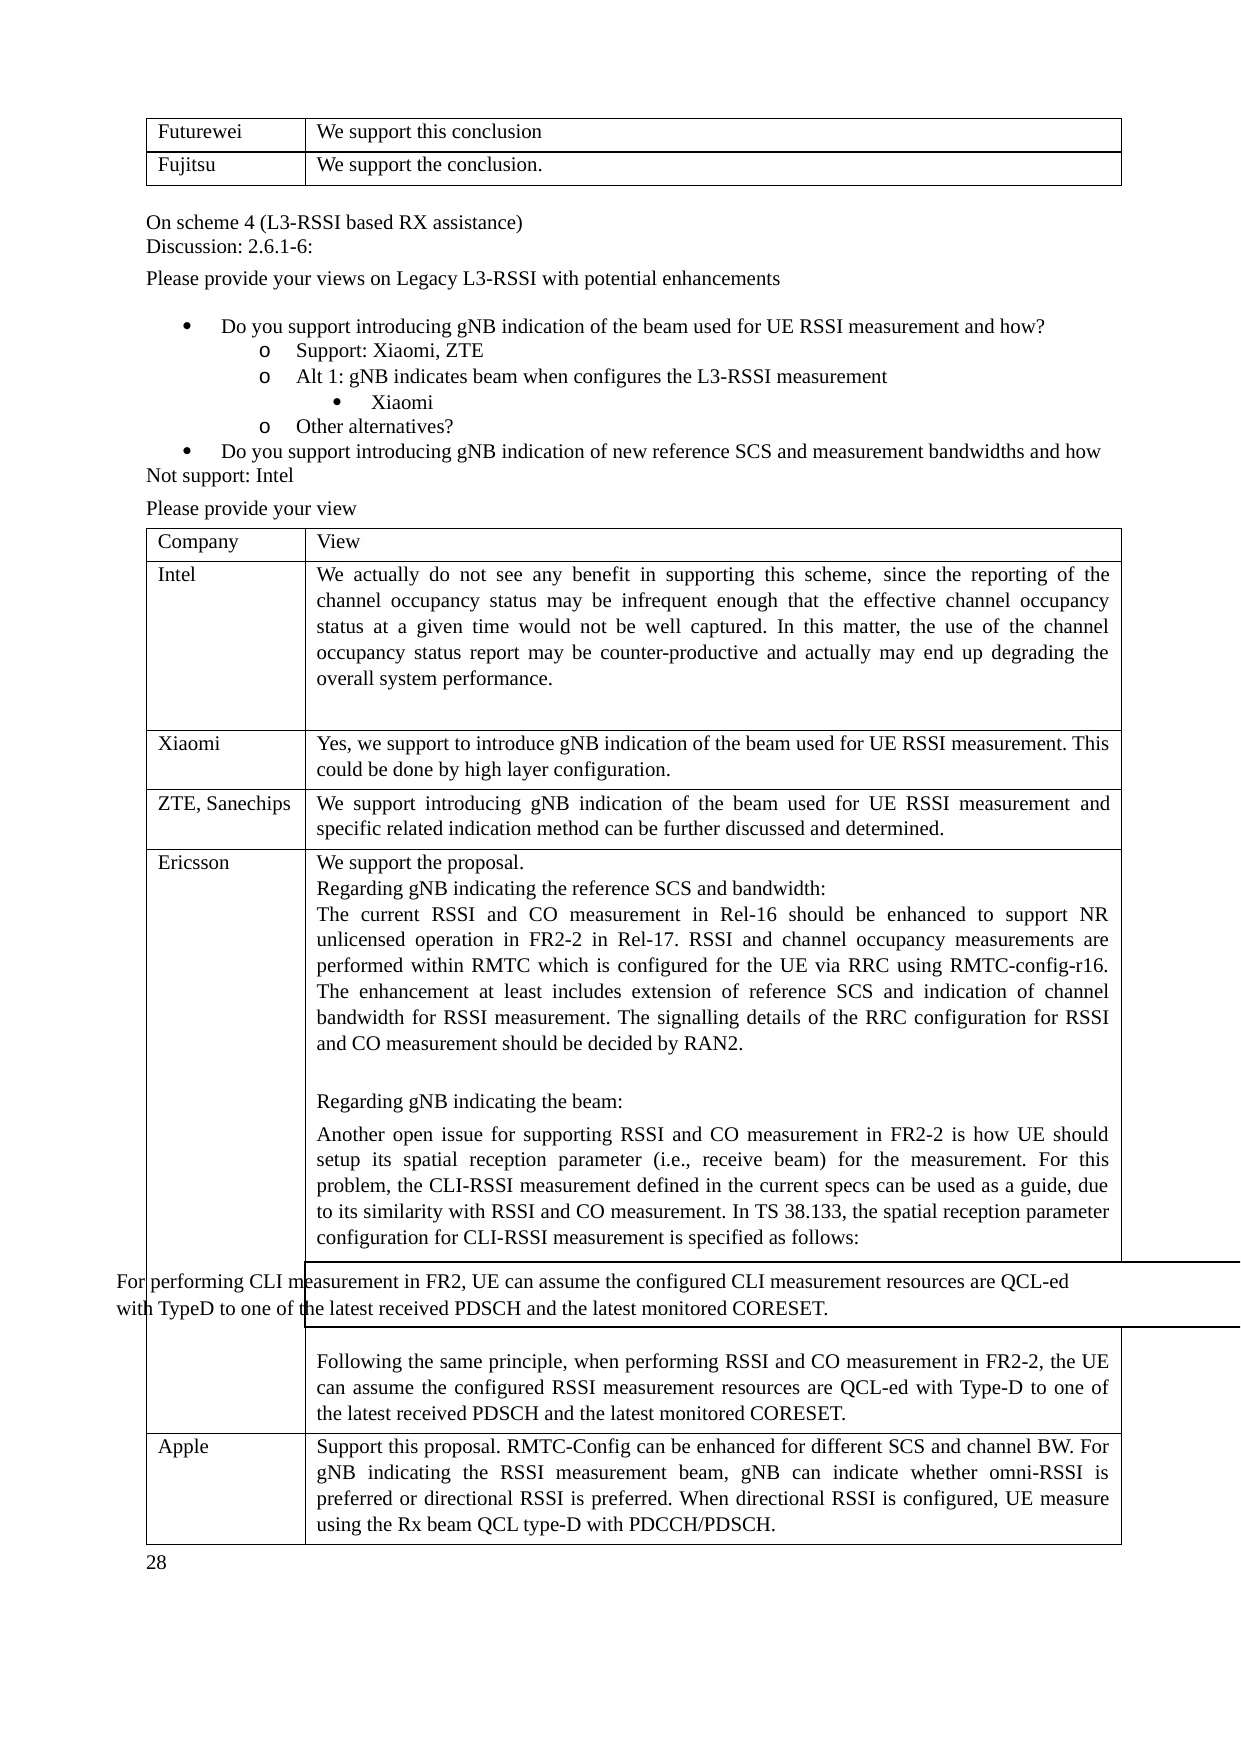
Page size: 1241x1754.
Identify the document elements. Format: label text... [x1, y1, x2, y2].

list Other alternatives? [258, 414, 1122, 439]
table_cell Futurewei [147, 119, 305, 151]
table_cell Yes, we support to introduce gNB indication of the beam used for UE RSSI measurement. This could be done by high layer configuration. [306, 731, 1121, 789]
table_cell Fujitsu [147, 153, 305, 184]
table_cell We support this conclusion [306, 119, 1121, 151]
text Discussion: 2.6.1-6: [146, 234, 1122, 258]
table_cell Xiaomi [147, 731, 305, 789]
list Support: Xiaomi, ZTE [258, 338, 1122, 364]
table_cell Apple [147, 1434, 305, 1544]
table_header View [306, 529, 1121, 561]
table_cell We support introducing gNB indication of the beam used for UE RSSI measurement and specific related indication method can be further discussed and determined. [306, 790, 1121, 848]
table_cell Ericsson [147, 850, 305, 1433]
text On scheme 4 (L3-RSSI based RX assistance) [146, 210, 1122, 234]
table_cell We support the proposal. Regarding gNB indicating the reference SCS and bandwidth: The current RSSI and CO measurement in Rel-16 should be enhanced to support NR unlicensed operation in FR2-2 in Rel-17. RSSI and channel occupancy measurements are performed within RMTC which is configured for the UE via RRC using RMTC-config-r16. The enhancement at least includes extension of reference SCS and indication of channel bandwidth for RSSI measurement. The signalling details of the RRC configuration for RSSI and CO measurement should be decided by RAN2. Regarding gNB indicating the beam: Another open issue for supporting RSSI and CO measurement in FR2-2 is how UE should setup its spatial reception parameter (i.e., receive beam) for the measurement. For this problem, the CLI-RSSI measurement defined in the current specs can be used as a guide, due to its similarity with RSSI and CO measurement. In TS 38.133, the spatial reception parameter configuration for CLI-RSSI measurement is specified as follows: Following the same principle, when performing RSSI and CO measurement in FR2-2, the UE can assume the configured RSSI measurement resources are QCL-ed with Type-D to one of the latest received PDSCH and the latest monitored CORESET. [306, 850, 1121, 1261]
list Xiaomi [333, 389, 1122, 414]
text Not support: Intel [146, 463, 1122, 487]
table_cell We actually do not see any benefit in supporting this scheme, since the reporting of the channel occupancy status may be infrequent enough that the effective channel occupancy status at a given time would not be well captured. In this matter, the use of the channel occupancy status report may be counter-productive and actually may end up degrading the overall system performance. [306, 562, 1121, 730]
list Alt 1: gNB indicates beam when configures the L3-RSSI measurement [258, 364, 1122, 389]
table_cell We support the conclusion. [306, 153, 1121, 184]
table_header Company [147, 529, 305, 561]
text Please provide your views on Legacy L3-RSSI with potential enhancements [146, 266, 1122, 290]
table_cell Intel [147, 562, 305, 730]
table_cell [306, 1434, 1121, 1544]
text Please provide your view [146, 496, 1122, 520]
table_cell We support the proposal. Regarding gNB indicating the reference SCS and bandwidth: The current RSSI and CO measurement in Rel-16 should be enhanced to support NR unlicensed operation in FR2-2 in Rel-17. RSSI and channel occupancy measurements are performed within RMTC which is configured for the UE via RRC using RMTC-config-r16. The enhancement at least includes extension of reference SCS and indication of channel bandwidth for RSSI measurement. The signalling details of the RRC configuration for RSSI and CO measurement should be decided by RAN2. Regarding gNB indicating the beam: Another open issue for supporting RSSI and CO measurement in FR2-2 is how UE should setup its spatial reception parameter (i.e., receive beam) for the measurement. For this problem, the CLI-RSSI measurement defined in the current specs can be used as a guide, due to its similarity with RSSI and CO measurement. In TS 38.133, the spatial reception parameter configuration for CLI-RSSI measurement is specified as follows: Following the same principle, when performing RSSI and CO measurement in FR2-2, the UE can assume the configured RSSI measurement resources are QCL-ed with Type-D to one of the latest received PDSCH and the latest monitored CORESET. [306, 1328, 1121, 1433]
list Do you support introducing gNB indication of the beam used for UE RSSI measurement and how? [183, 314, 1122, 338]
table_cell ZTE, Sanechips [147, 790, 305, 848]
list Do you support introducing gNB indication of new reference SCS and measurement bandwidths and how [183, 439, 1122, 463]
